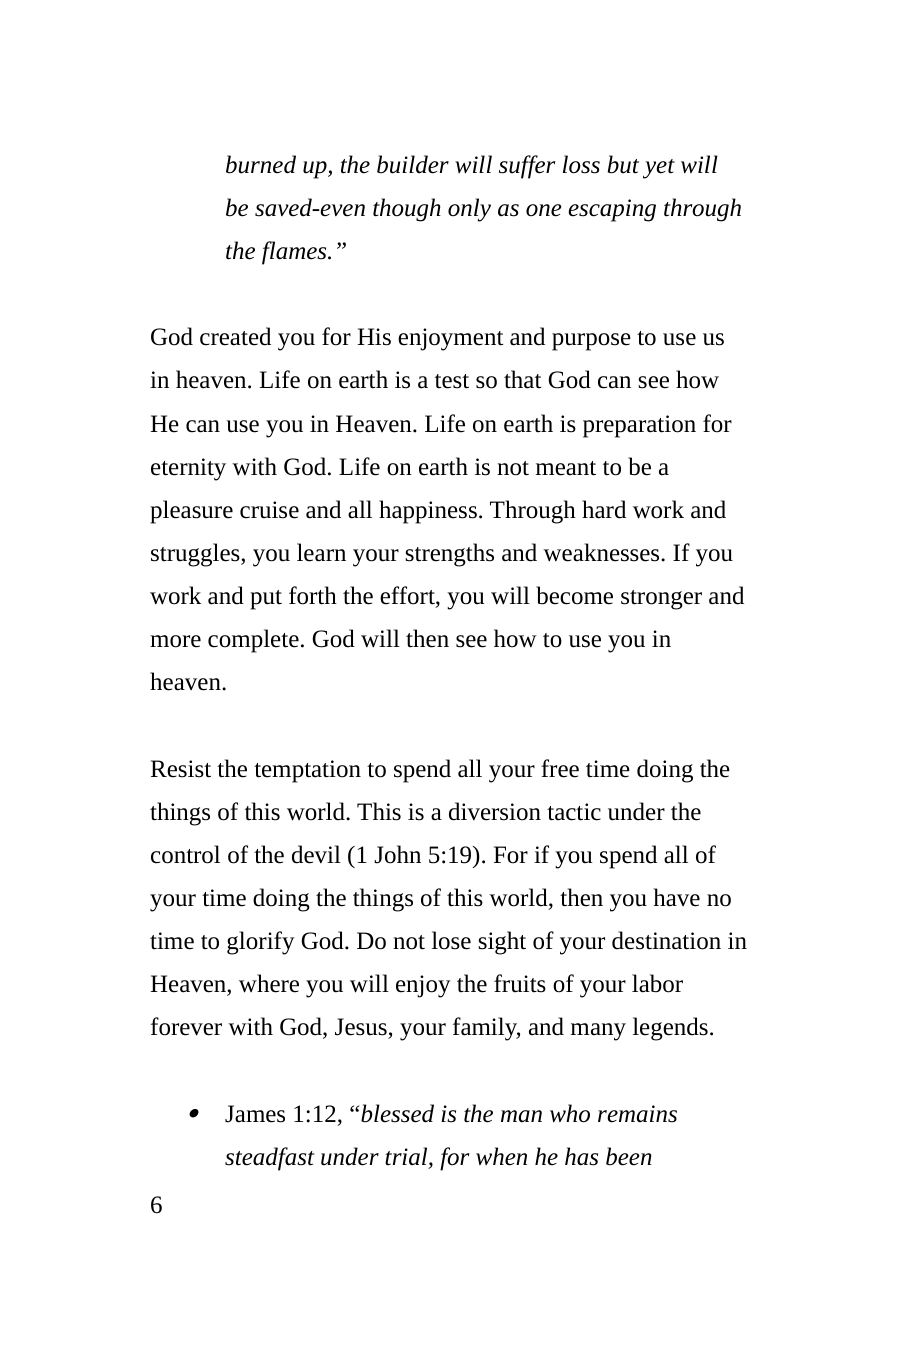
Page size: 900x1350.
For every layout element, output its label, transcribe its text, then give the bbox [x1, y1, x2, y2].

text God created you for His enjoyment and purpose to use us in heaven. Life on earth is a test so that God can see how He can use you in Heaven. Life on earth is preparation for eternity with God. Life on earth is not meant to be a pleasure cruise and all happiness. Through hard work and struggles, you learn your strengths and weaknesses. If you work and put forth the effort, you will become stronger and more complete. God will then see how to use you in heaven. [150, 322, 750, 696]
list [187, 1099, 750, 1171]
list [187, 150, 750, 265]
text Resist the temptation to spend all your free time doing the things of this world. This is a diversion tactic under the control of the devil (1 John 5:19). For if you spend all of your time doing the things of this world, then you have no time to glorify God. Do not lose sight of your destination in Heaven, where you will enjoy the fruits of your labor forever with God, Jesus, your family, and many legends. [150, 754, 750, 1041]
